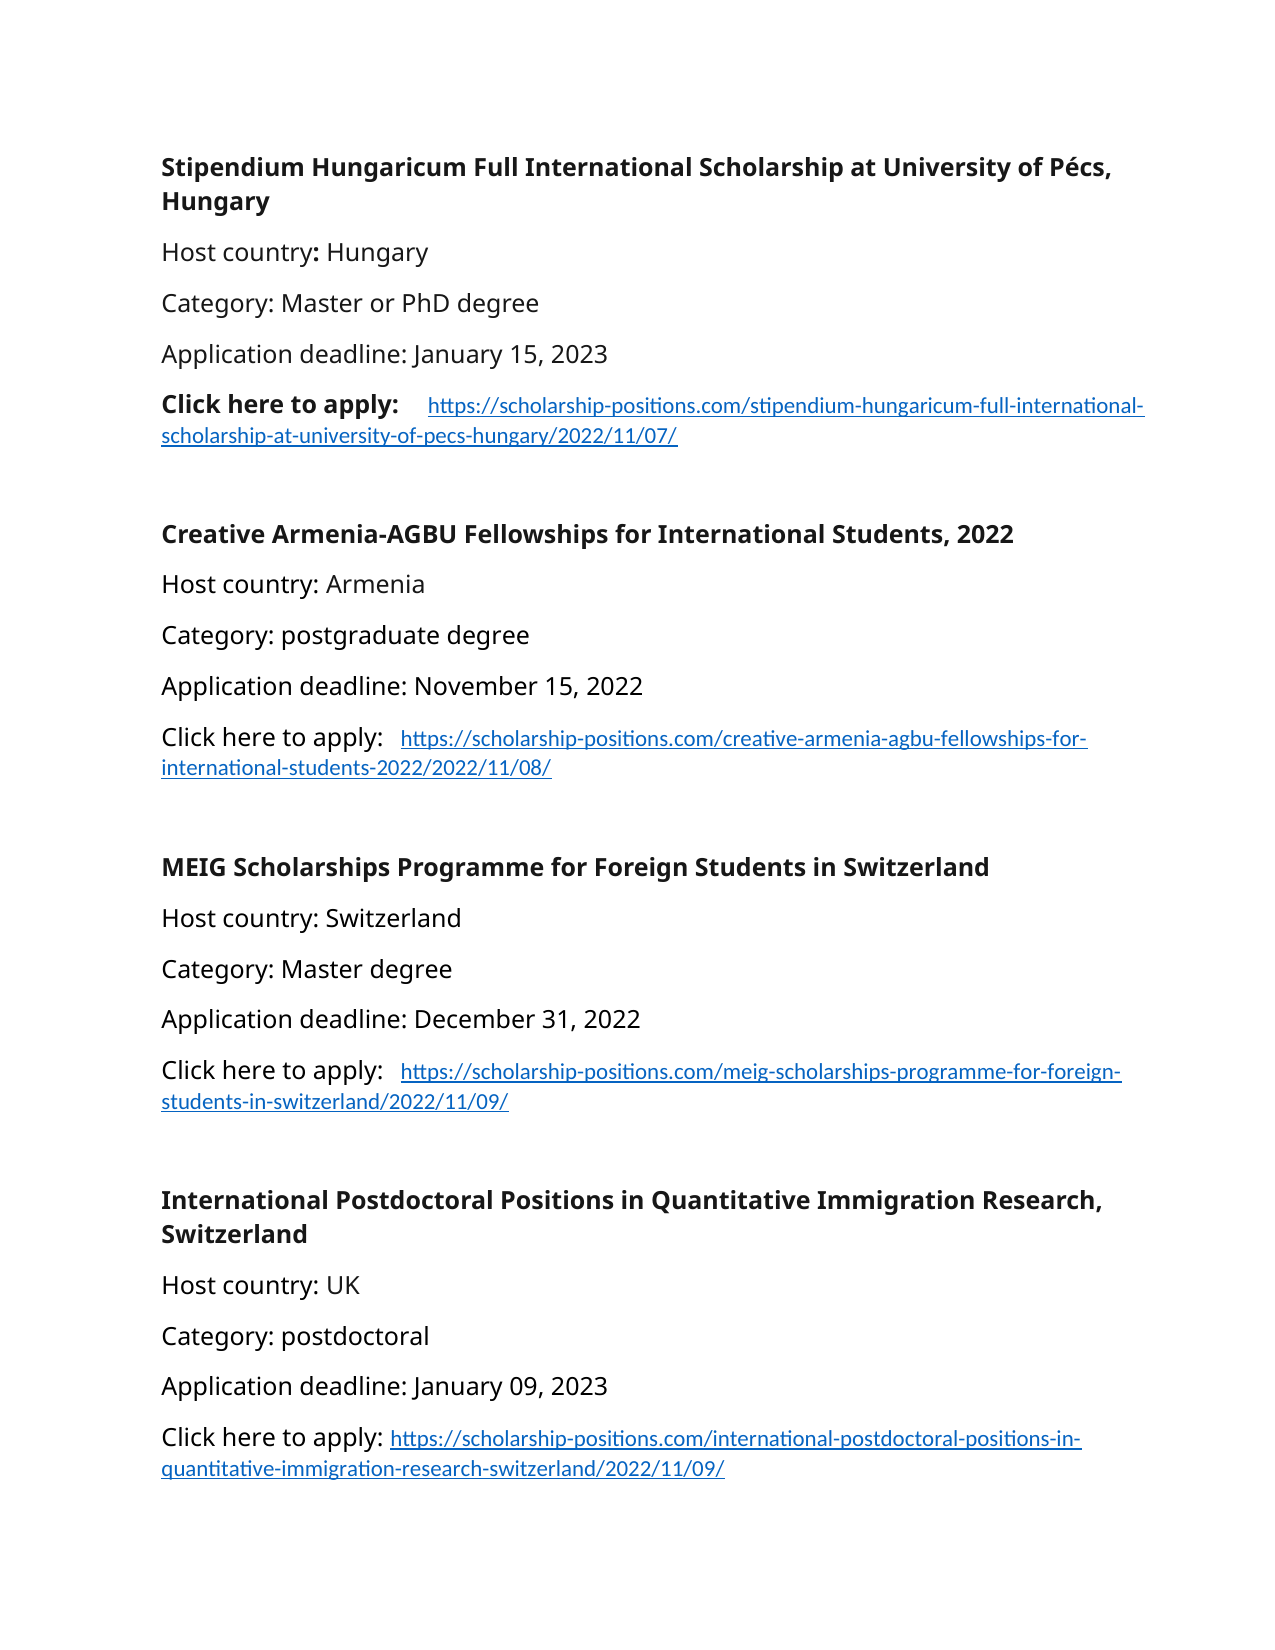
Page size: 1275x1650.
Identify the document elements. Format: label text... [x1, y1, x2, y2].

table_cell Category: Master or PhD degree [150, 286, 1172, 336]
table_cell Click here to apply: https://scholarship-positions.com/stipendium-hungaricum-full-international-scholarship-at-university-of-pecs-hungary/2022/11/07/ [150, 387, 1172, 516]
table_header International Postdoctoral Positions in Quantitative Immigration Research, Switzerland [150, 1183, 1154, 1267]
table_cell Click here to apply: https://scholarship-positions.com/creative-armenia-agbu-fellowships-for-international-students-2022/2022/11/08/ [150, 719, 1172, 799]
table_cell Application deadline: November 15, 2022 [150, 669, 1172, 719]
table_header Stipendium Hungaricum Full International Scholarship at University of Pécs, Hungary [150, 150, 1172, 235]
table_cell Application deadline: January 09, 2023 [150, 1369, 1154, 1419]
table_cell Application deadline: January 15, 2023 [150, 336, 1172, 387]
table_cell Category: Master degree [150, 951, 1136, 1002]
table_cell Application deadline: December 31, 2022 [150, 1002, 1136, 1053]
table_cell Host country: Hungary [150, 235, 1172, 286]
table_header MEIG Scholarships Programme for Foreign Students in Switzerland [150, 850, 1136, 901]
table_cell Click here to apply: https://scholarship-positions.com/meig-scholarships-programme-for-foreign-students-in-switzerland/2022/11/09/ [150, 1053, 1136, 1132]
table_cell Creative Armenia-AGBU Fellowships for International Students, 2022 [150, 516, 1172, 567]
table_cell Category: postgraduate degree [150, 618, 1172, 669]
table_cell Host country: UK [150, 1268, 1154, 1318]
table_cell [150, 1420, 1154, 1498]
table_cell Category: postdoctoral [150, 1318, 1154, 1369]
table_cell Host country: Armenia [150, 567, 1172, 618]
table_cell Host country: Switzerland [150, 901, 1136, 951]
